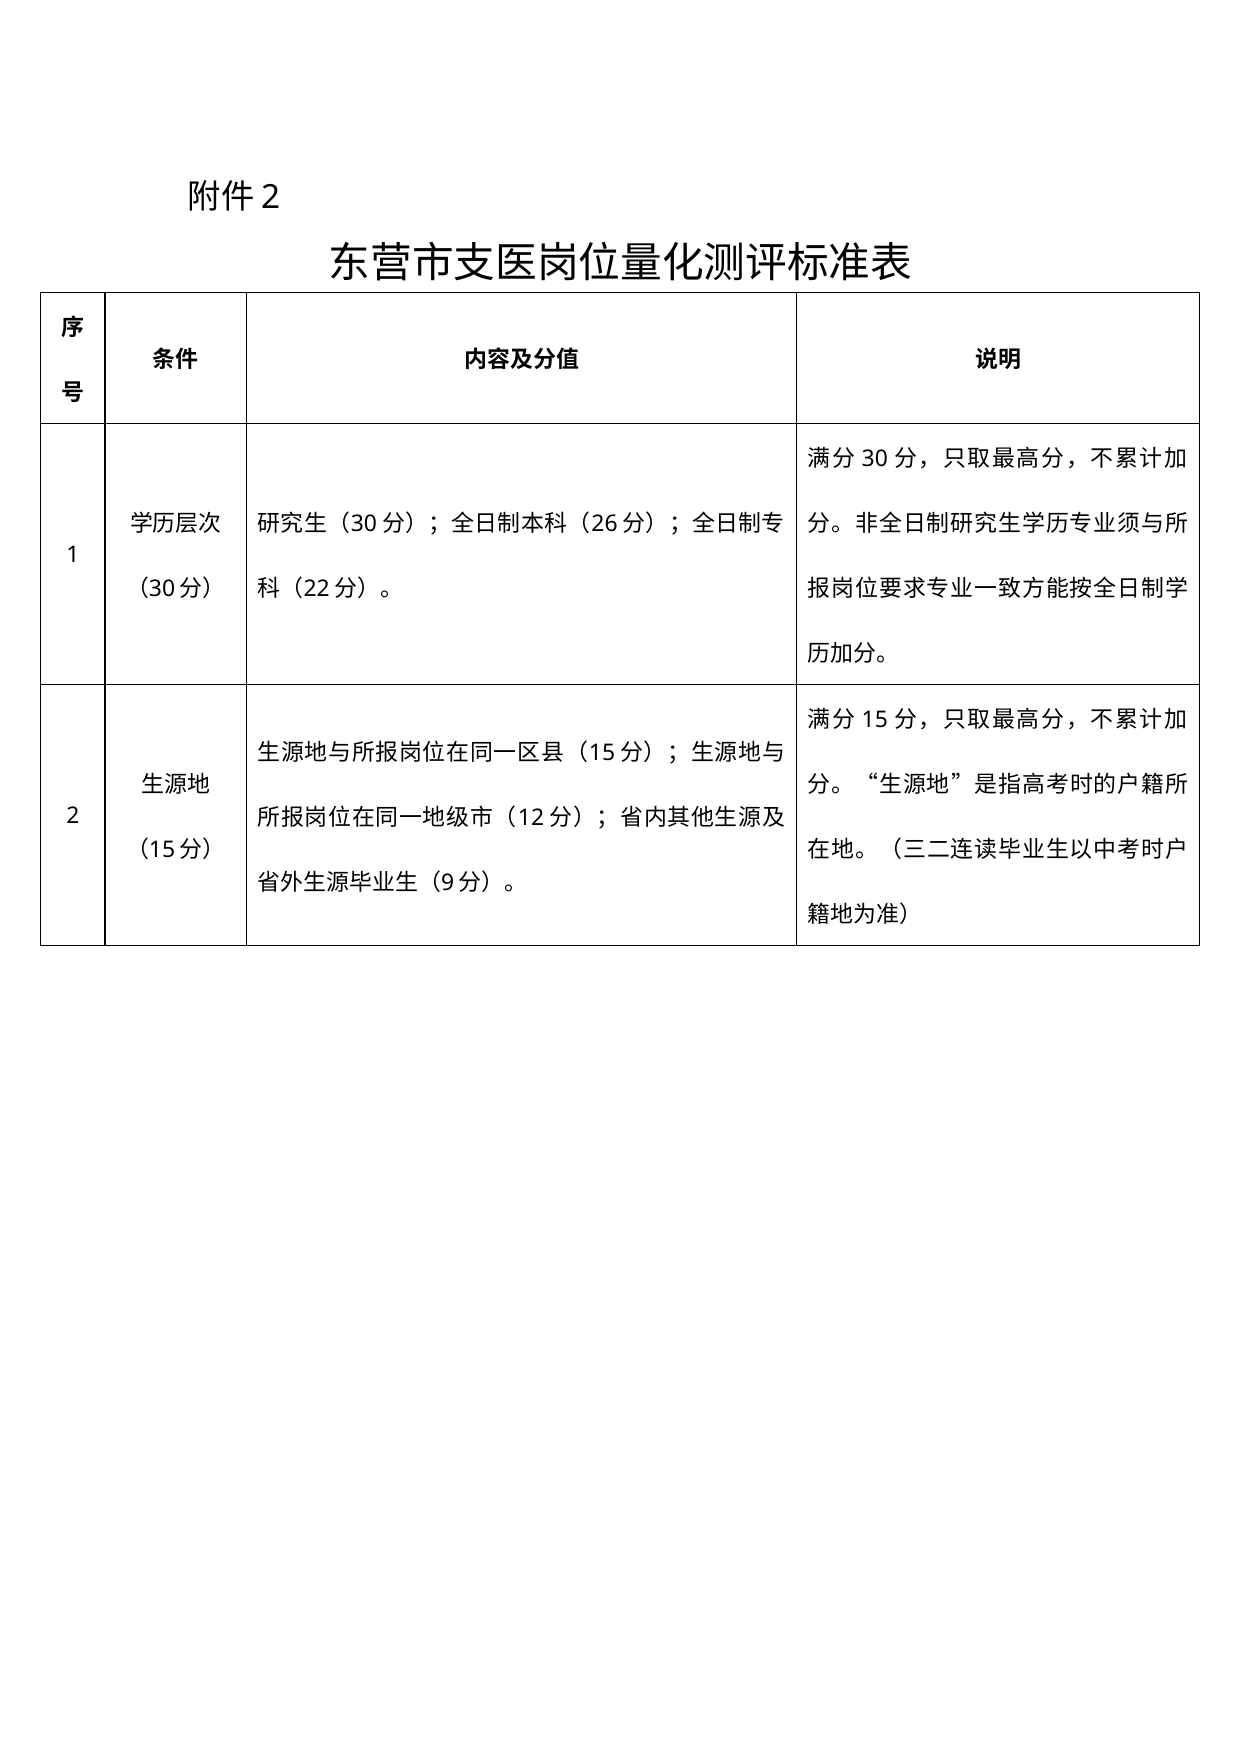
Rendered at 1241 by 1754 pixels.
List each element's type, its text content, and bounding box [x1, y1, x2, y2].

table_cell 研究生（30分）；全日制本科（26分）；全日制专科（22分）。 [247, 424, 796, 684]
text 东营市支医岗位量化测评标准表 [187, 227, 1053, 292]
table_cell 2 [41, 685, 104, 945]
table_cell 生源地与所报岗位在同一区县（15分）；生源地与所报岗位在同一地级市（12分）；省内其他生源及省外生源毕业生（9分）。 [247, 685, 796, 945]
table_cell 1 [41, 424, 104, 684]
table_header 序号 [41, 293, 104, 423]
table_cell 满分15分，只取最高分，不累计加分。“生源地”是指高考时的户籍所在地。（三二连读毕业生以中考时户籍地为准） [797, 685, 1199, 945]
table_header 说明 [797, 293, 1199, 423]
table_cell 生源地 （15分） [106, 685, 246, 945]
table_cell 学历层次 （30分） [106, 424, 246, 684]
table_header 内容及分值 [247, 293, 796, 423]
table_header 条件 [106, 293, 246, 423]
text 附件2 [187, 162, 1053, 227]
table_cell 满分30分，只取最高分，不累计加分。非全日制研究生学历专业须与所报岗位要求专业一致方能按全日制学历加分。 [797, 424, 1199, 684]
